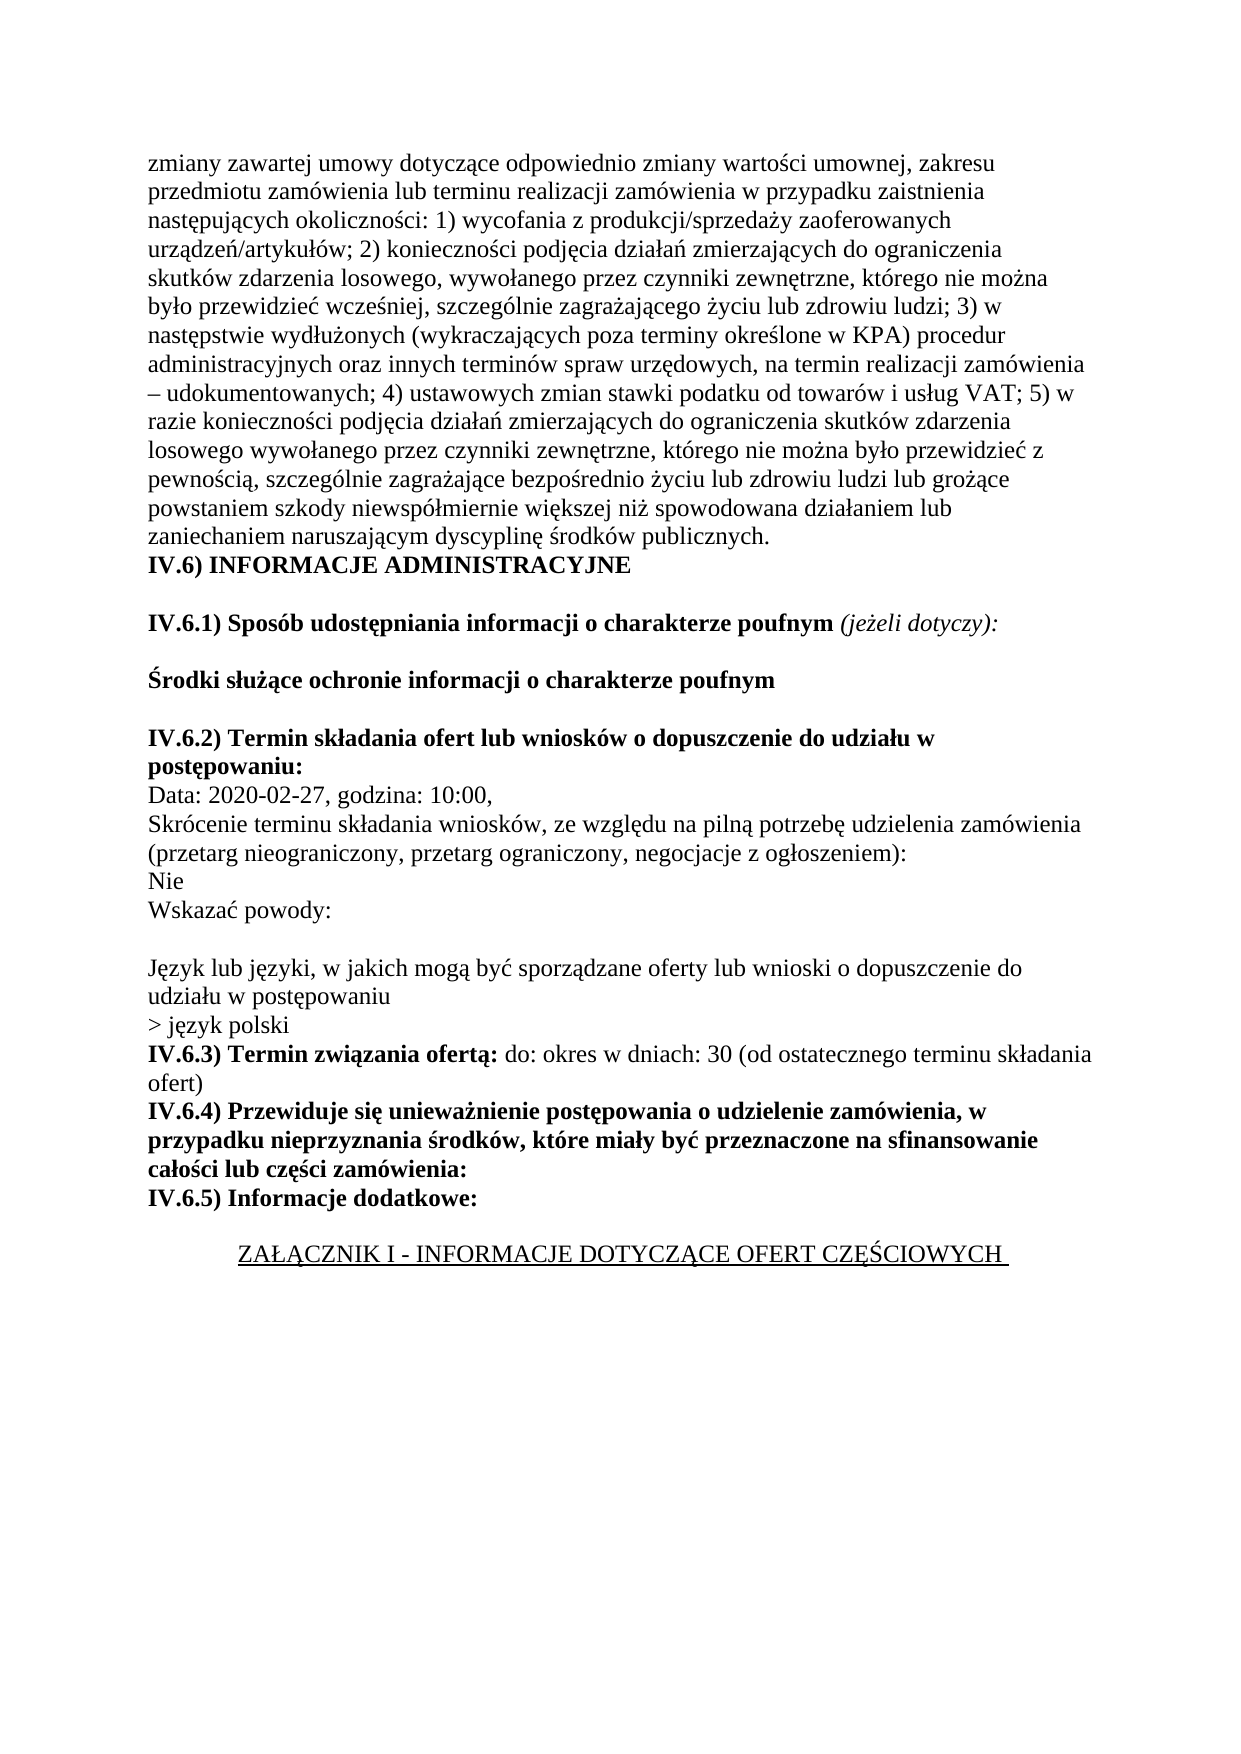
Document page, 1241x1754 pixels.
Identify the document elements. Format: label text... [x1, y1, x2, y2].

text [148, 148, 1093, 1239]
text ZAŁĄCZNIK I - INFORMACJE DOTYCZĄCE OFERT CZĘŚCIOWYCH [148, 1239, 1093, 1268]
